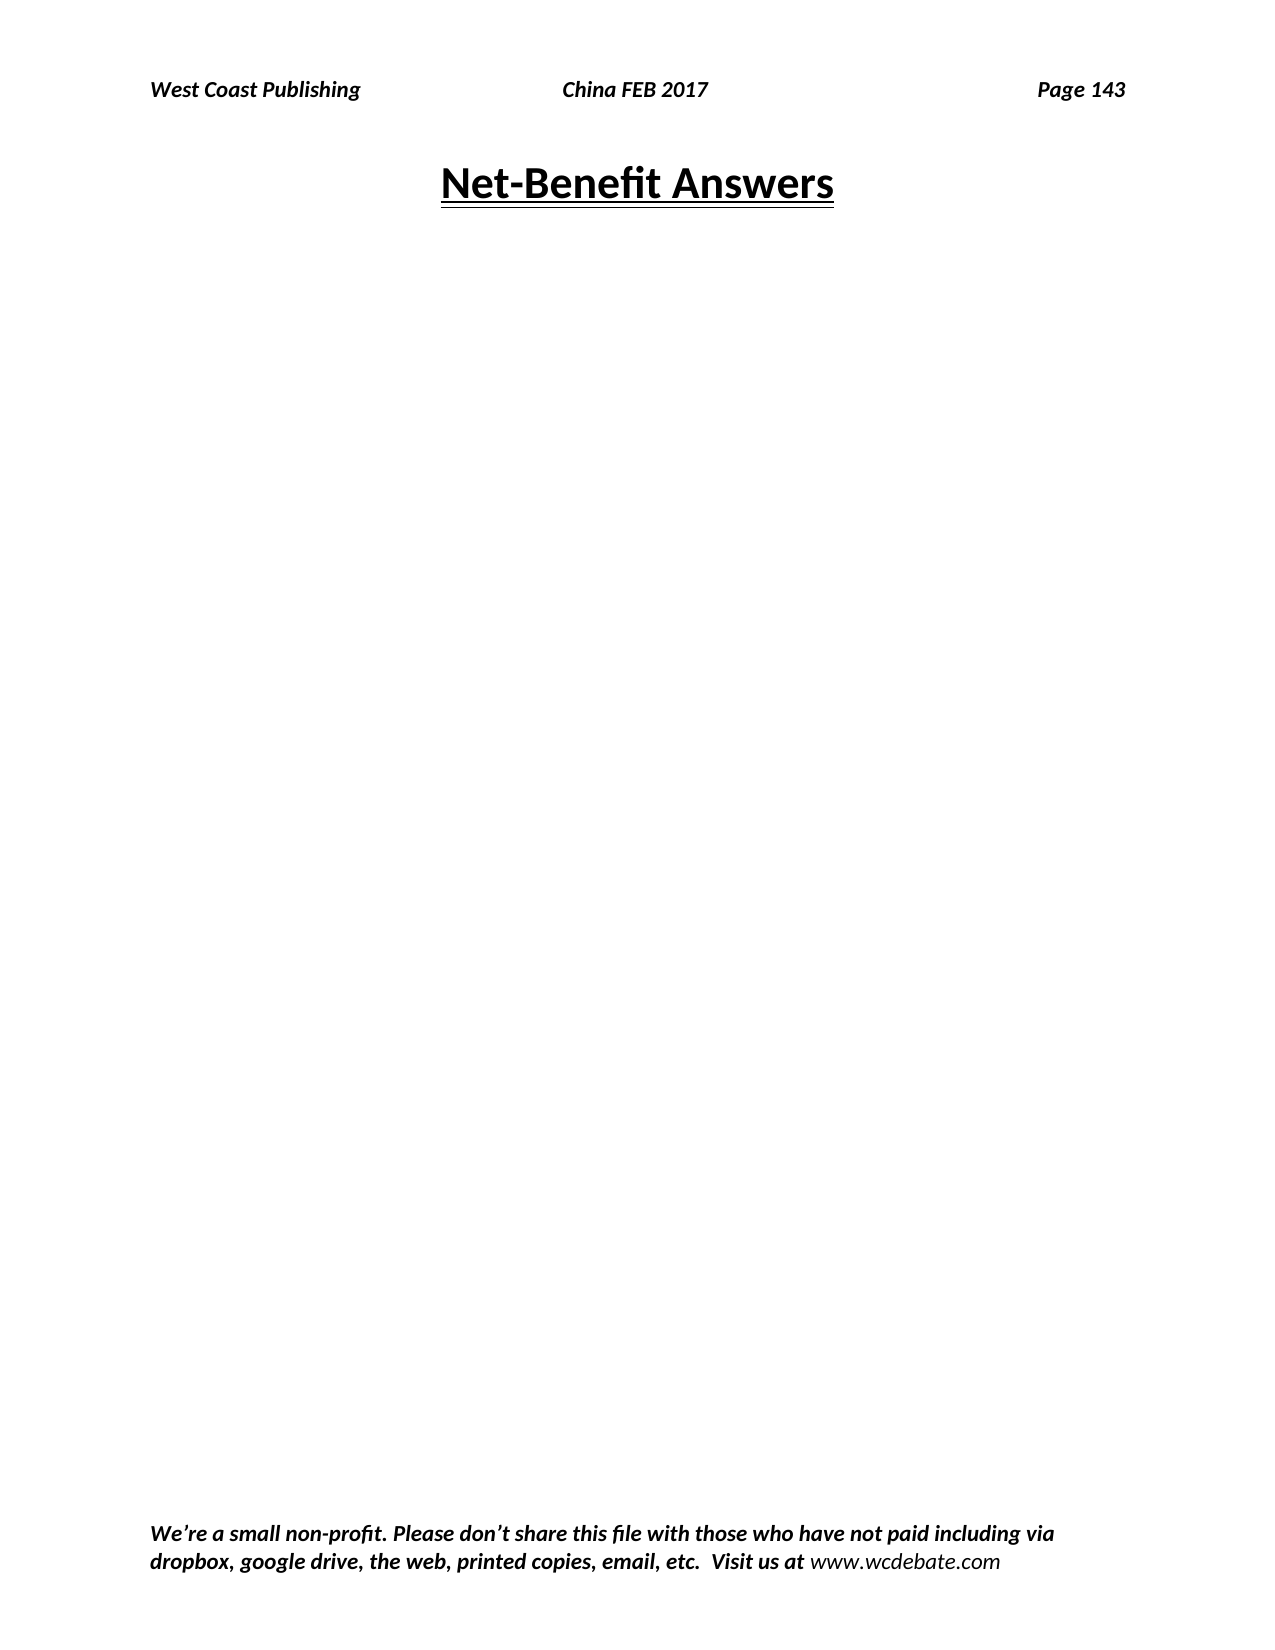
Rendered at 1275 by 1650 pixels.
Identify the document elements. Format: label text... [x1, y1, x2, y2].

subtitle Net-Benefit Answers [150, 154, 1125, 210]
